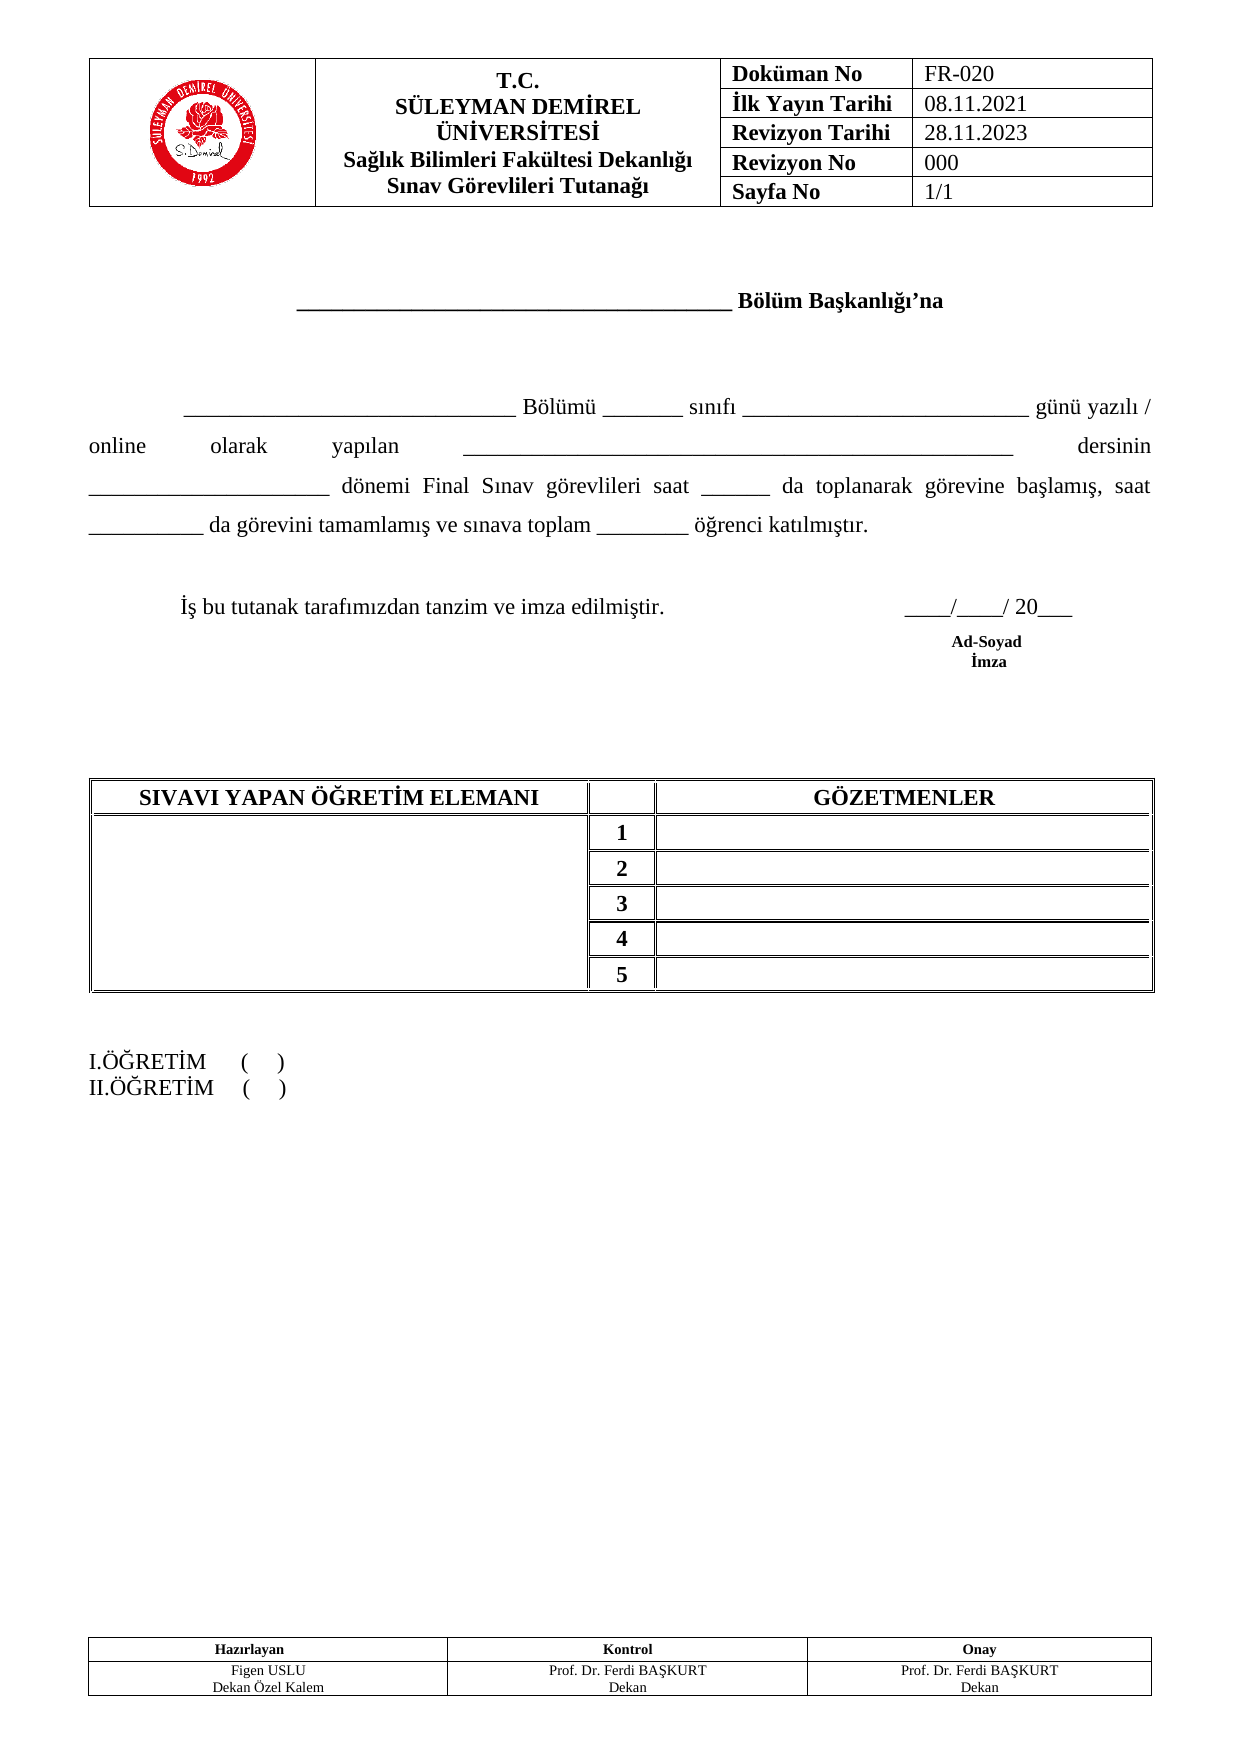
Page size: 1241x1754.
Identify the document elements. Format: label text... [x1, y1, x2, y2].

table_header GÖZETMENLER [655, 781, 1152, 813]
table_cell [657, 849, 1152, 884]
table_cell [655, 813, 1153, 848]
picture [148, 78, 257, 187]
text İş bu tutanak tarafımızdan tanzim ve imza edilmiştir. ____/____/ 20___ [89, 593, 1152, 619]
table_cell 2 [590, 852, 654, 884]
table_cell [90, 813, 588, 990]
table_cell 1 [590, 816, 654, 848]
table_header [588, 781, 655, 813]
table_cell [655, 955, 1152, 990]
text _____________________________ Bölümü _______ sınıfı _________________________ günü yazılı / online olarak yapılan ________________________________________________ dersinin _____________________ dönemi Final Sınav görevlileri saat ______ da toplanarak görevine başlamış, saat __________ da görevini tamamlamış ve sınava toplam ________ öğrenci katılmıştır. [89, 393, 1152, 538]
table_cell 4 [590, 923, 654, 955]
table_cell 5 [588, 958, 655, 990]
table_cell 3 [590, 887, 654, 919]
text İmza [89, 651, 1152, 671]
text II.ÖĞRETİM ( ) [89, 1074, 1152, 1100]
table_cell [655, 884, 1153, 919]
table_cell [655, 919, 1153, 955]
text I.ÖĞRETİM ( ) [89, 1048, 1152, 1074]
text Ad-Soyad [89, 632, 1152, 651]
table_header SIVAVI YAPAN ÖĞRETİM ELEMANI [92, 781, 588, 813]
text ______________________________________ Bölüm Başkanlığı’na [89, 287, 1152, 314]
